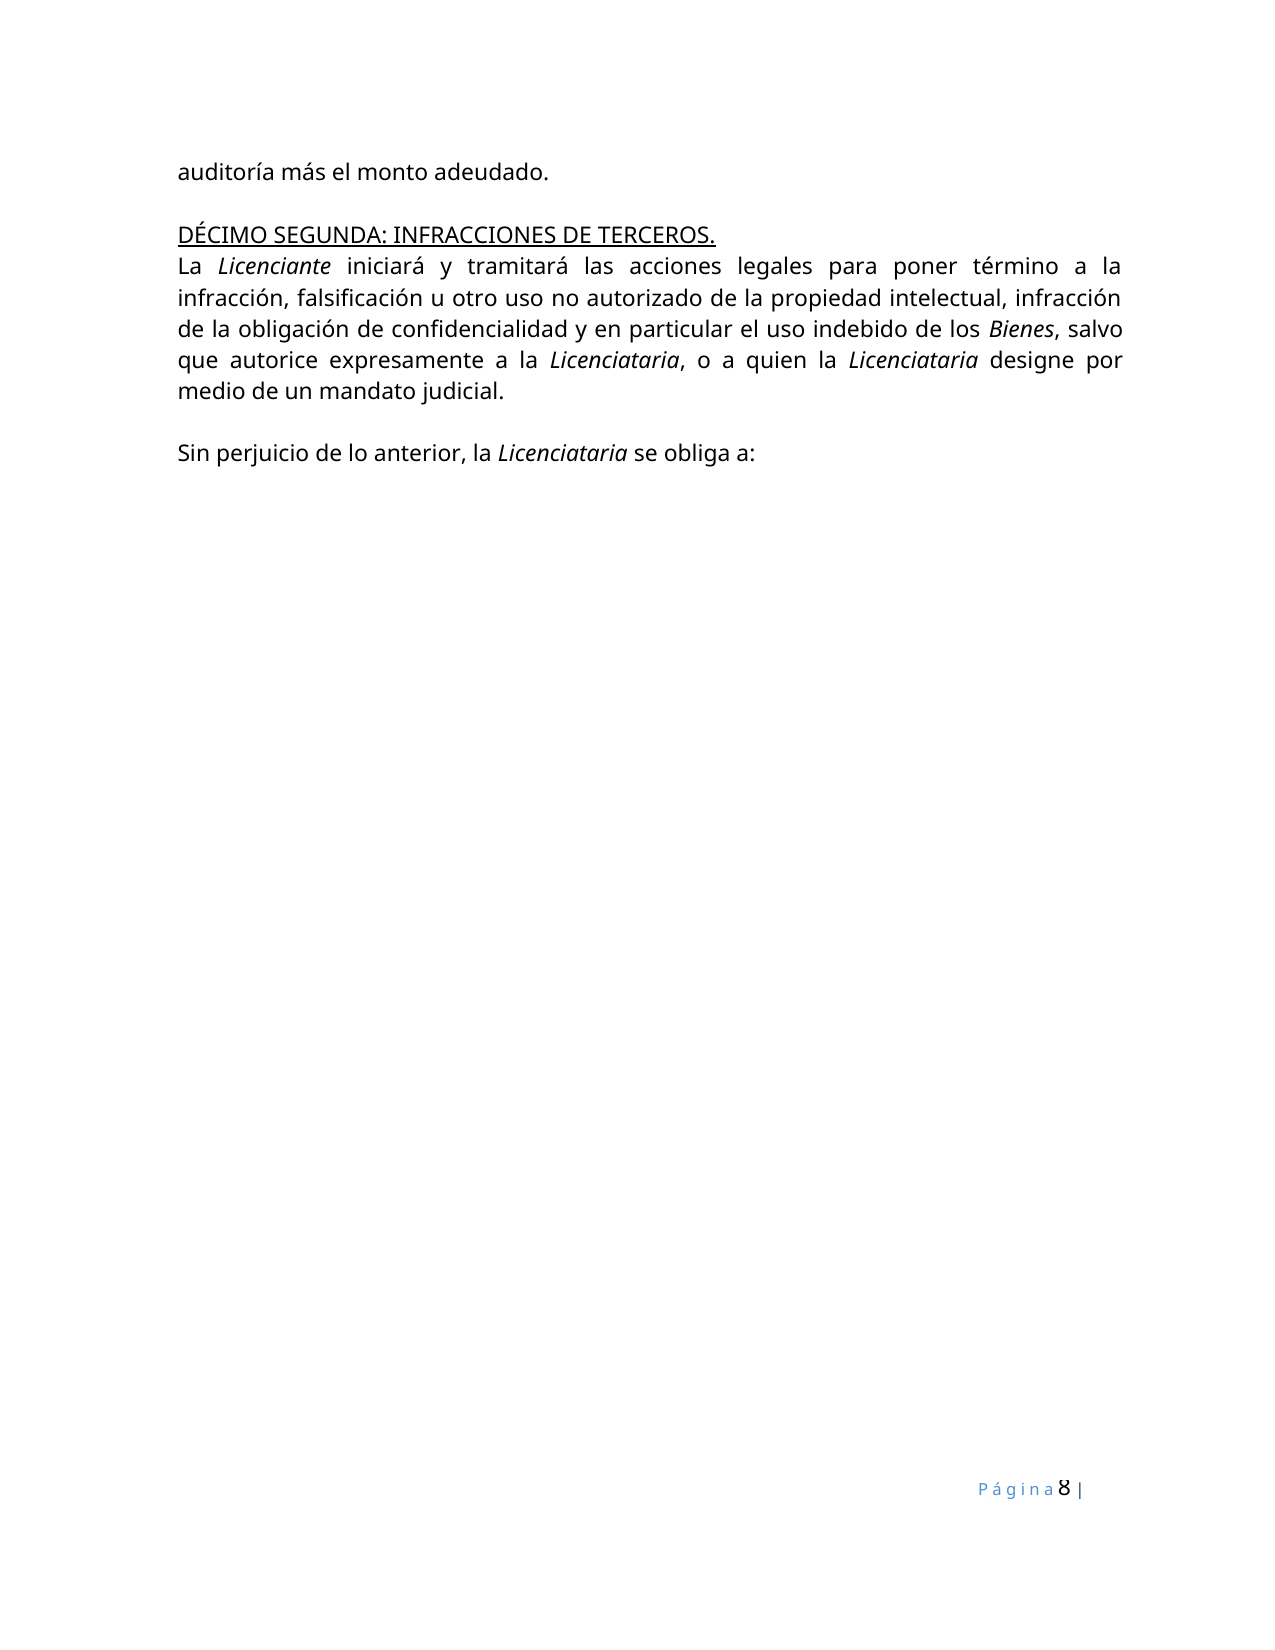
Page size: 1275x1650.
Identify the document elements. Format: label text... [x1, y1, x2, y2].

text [177, 156, 1123, 187]
text La Licenciante iniciará y tramitará las acciones legales para poner término a la infracción, falsificación u otro uso no autorizado de la propiedad intelectual, infracción de la obligación de confidencialidad y en particular el uso indebido de los Bienes, salvo que autorice expresamente a la Licenciataria, o a quien la Licenciataria designe por medio de un mandato judicial. [177, 250, 1123, 406]
text Sin perjuicio de lo anterior, la Licenciataria se obliga a: [177, 437, 1139, 469]
text DÉCIMO SEGUNDA: INFRACCIONES DE TERCEROS. [177, 219, 1139, 250]
